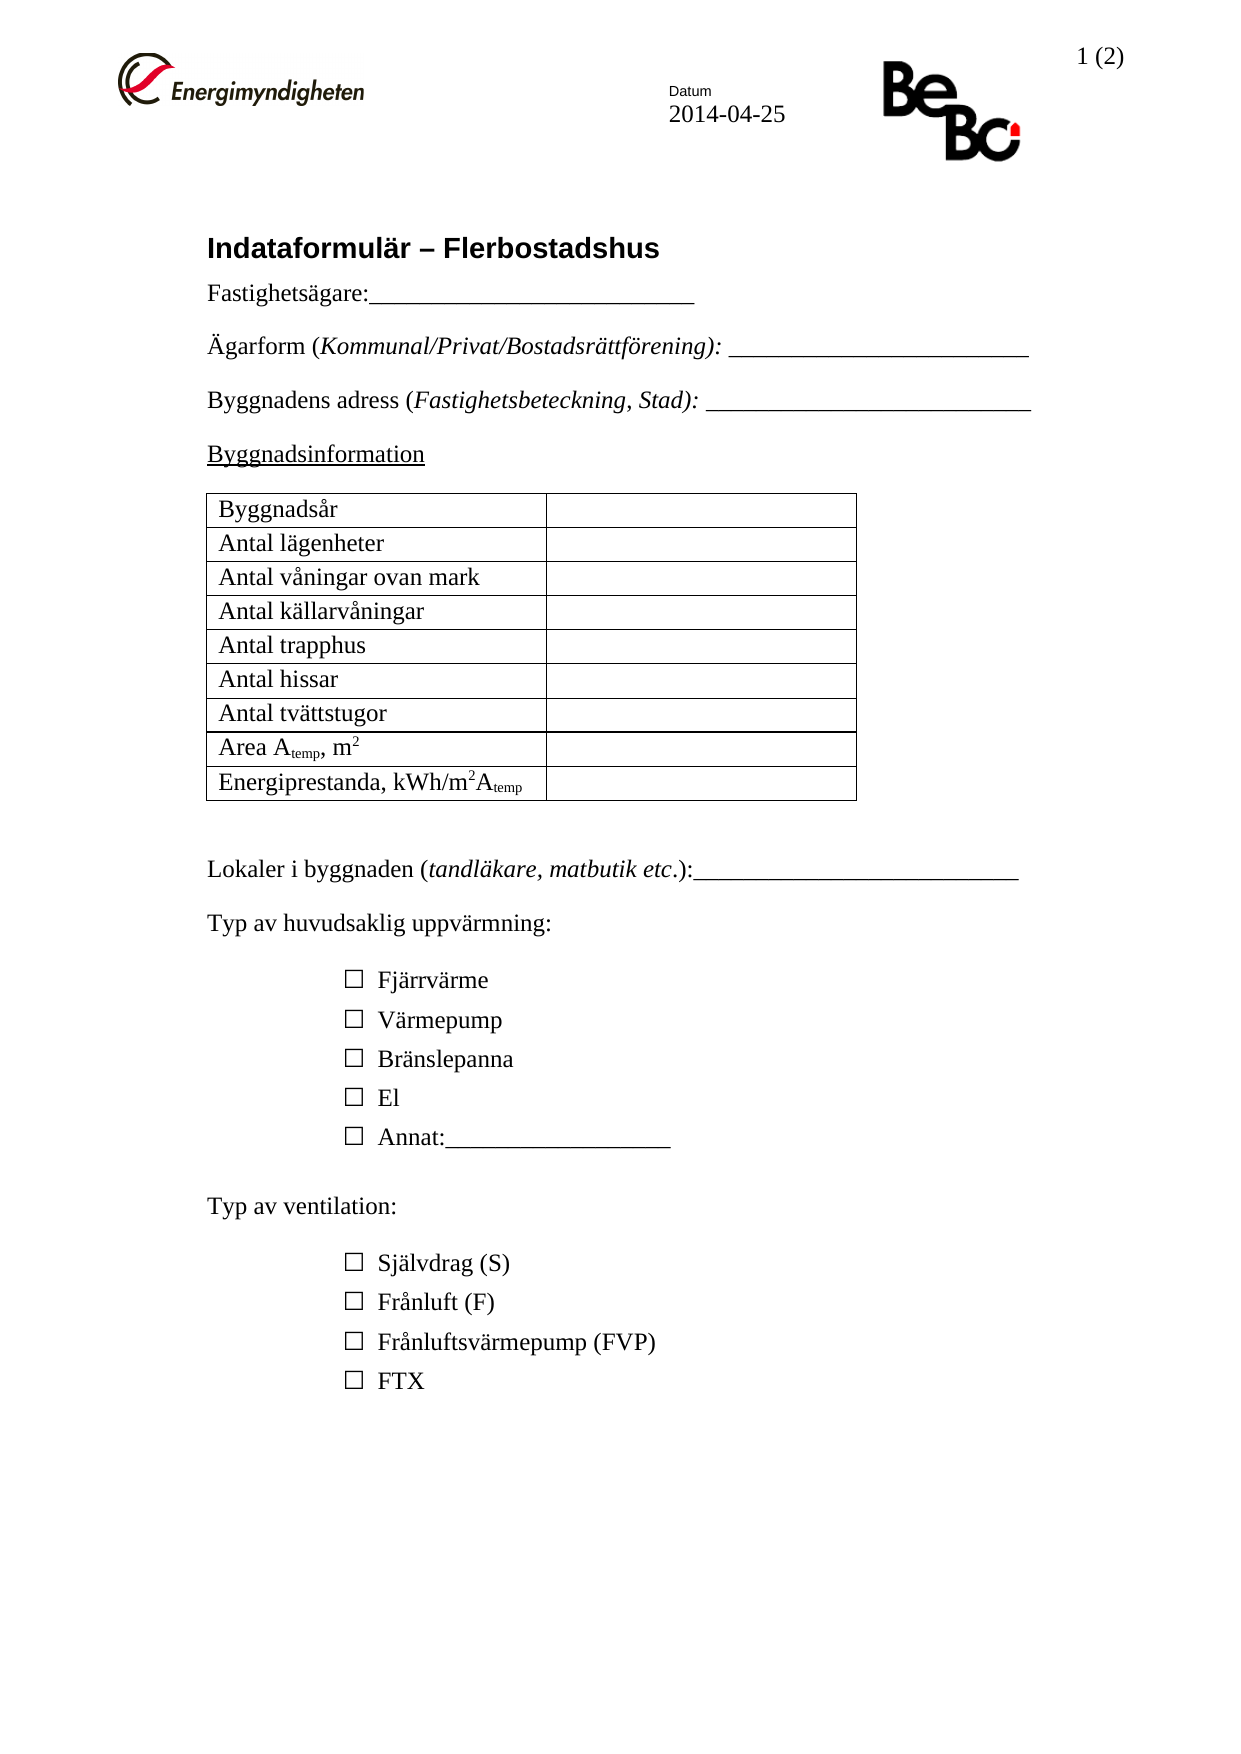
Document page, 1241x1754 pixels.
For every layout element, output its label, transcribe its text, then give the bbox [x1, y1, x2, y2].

text Byggnadsinformation [207, 439, 1033, 468]
table_cell Antal hissar [207, 664, 546, 697]
table_cell Antal lägenheter [207, 528, 546, 561]
text FTX [207, 1362, 1033, 1396]
text Typ av huvudsaklig uppvärmning: [207, 908, 1033, 937]
text Ägarform (Kommunal/Privat/Bostadsrättförening): ________________________ [207, 331, 1033, 360]
text Bränslepanna [207, 1041, 1033, 1074]
table_cell [547, 767, 856, 799]
text Frånluftsvärmepump (FVP) [207, 1323, 1033, 1357]
subtitle Indataformulär – Flerbostadshus [207, 232, 1033, 265]
table_cell Area Atemp, m2 [207, 733, 546, 766]
picture [118, 53, 364, 106]
text Fastighetsägare:__________________________ [207, 278, 1033, 306]
table_cell Energiprestanda, kWh/m2Atemp [207, 767, 546, 799]
table_cell [547, 528, 856, 561]
table_cell [547, 664, 856, 697]
text Fjärrvärme [207, 962, 1033, 996]
table_cell [547, 699, 856, 731]
text Typ av ventilation: [207, 1191, 1033, 1220]
table_cell Antal våningar ovan mark [207, 562, 546, 595]
table_cell Antal trapphus [207, 630, 546, 663]
text Annat:__________________ [207, 1119, 1033, 1153]
table_cell [547, 733, 856, 766]
table_cell Antal källarvåningar [207, 596, 546, 629]
text El [207, 1080, 1033, 1114]
text Lokaler i byggnaden (tandläkare, matbutik etc.):__________________________ [207, 854, 1033, 883]
text Frånluft (F) [207, 1284, 1033, 1318]
text Värmepump [207, 1001, 1033, 1035]
table_header [547, 494, 856, 527]
text Byggnadens adress (Fastighetsbeteckning, Stad): __________________________ [207, 385, 1033, 414]
table_cell [547, 596, 856, 629]
picture [882, 41, 1022, 181]
text Självdrag (S) [207, 1245, 1033, 1279]
table_header Byggnadsår [207, 494, 546, 527]
table_cell [547, 562, 856, 595]
table_cell [547, 630, 856, 663]
table_cell Antal tvättstugor [207, 699, 546, 731]
